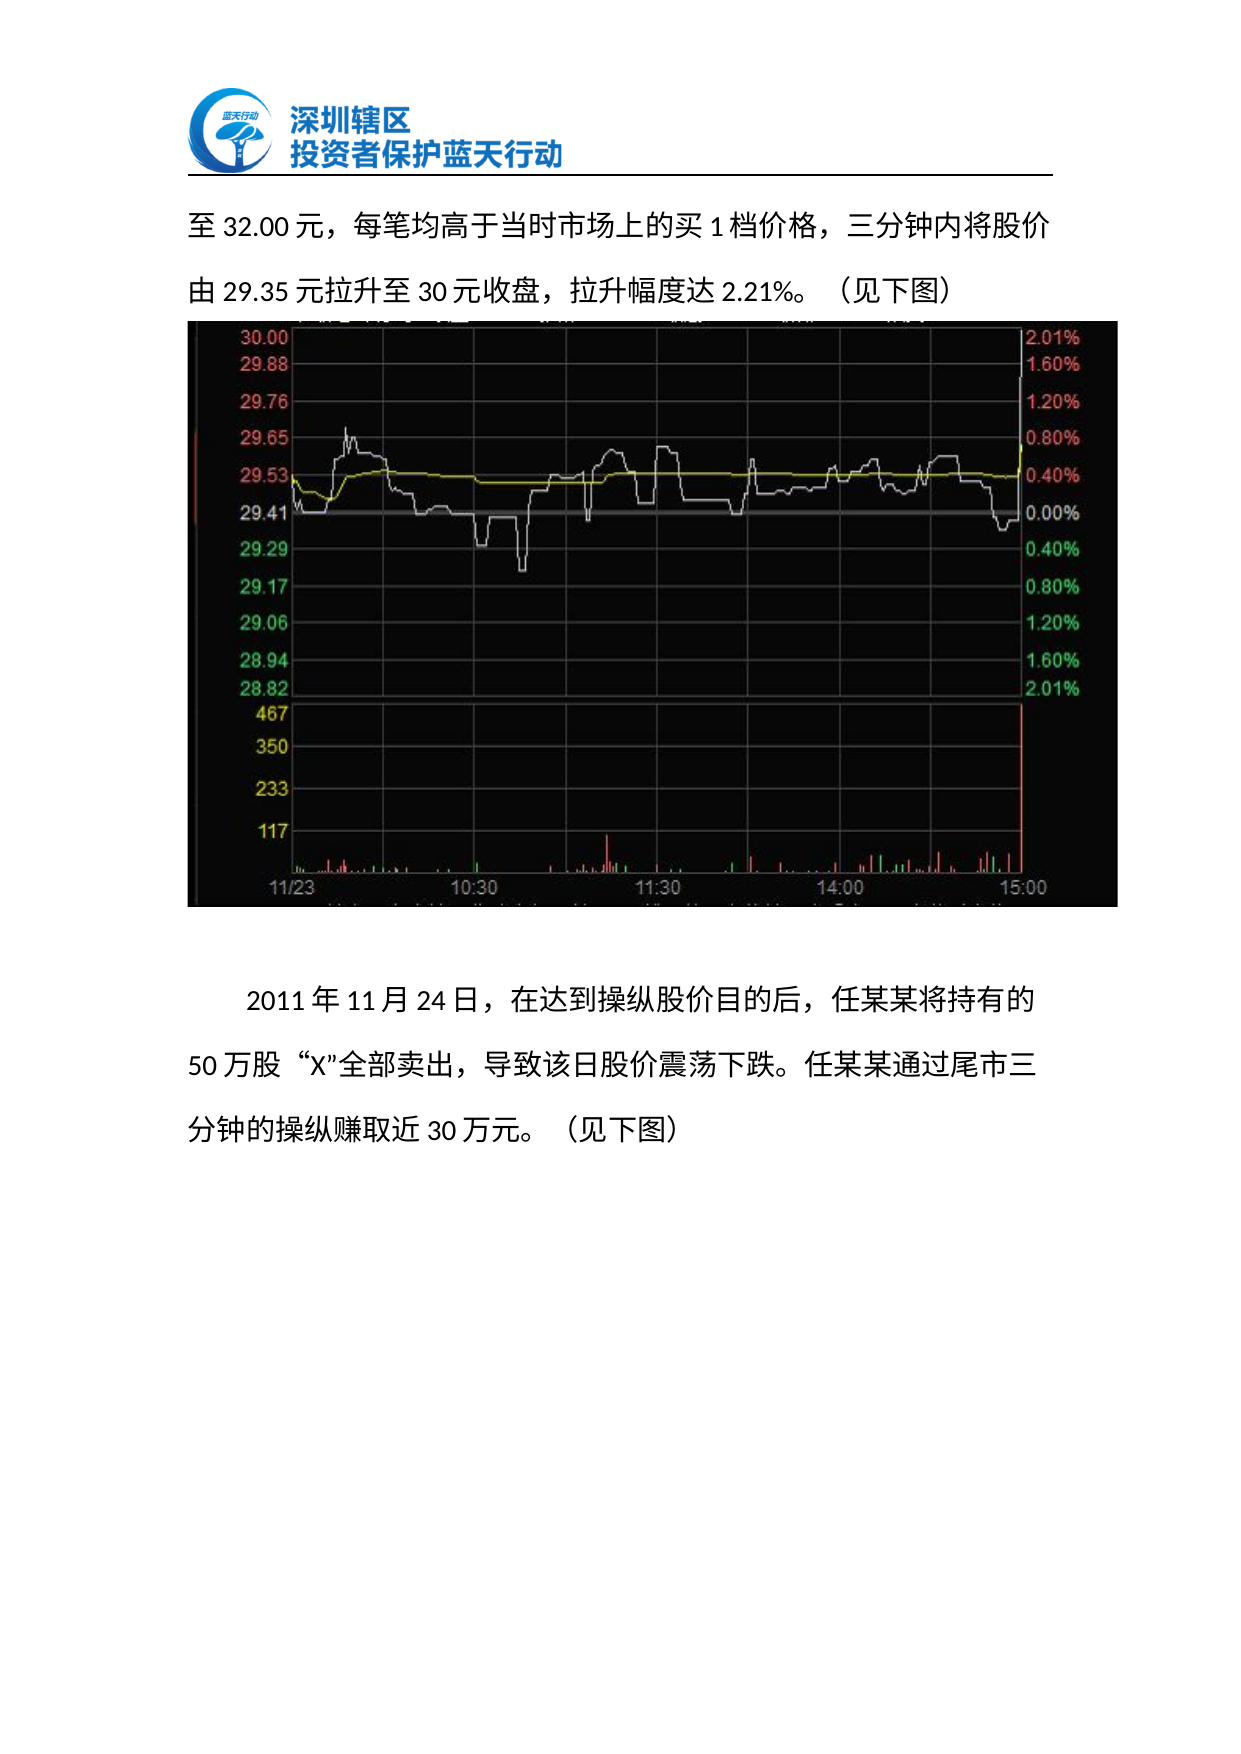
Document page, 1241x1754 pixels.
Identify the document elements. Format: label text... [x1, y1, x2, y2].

text 2011年11月24日，在达到操纵股价目的后，任某某将持有的50万股“X”全部卖出，导致该日股价震荡下跌。任某某通过尾市三分钟的操纵赚取近30万元。（见下图） [187, 965, 1053, 1160]
picture [187, 88, 562, 173]
picture [187, 321, 1118, 907]
